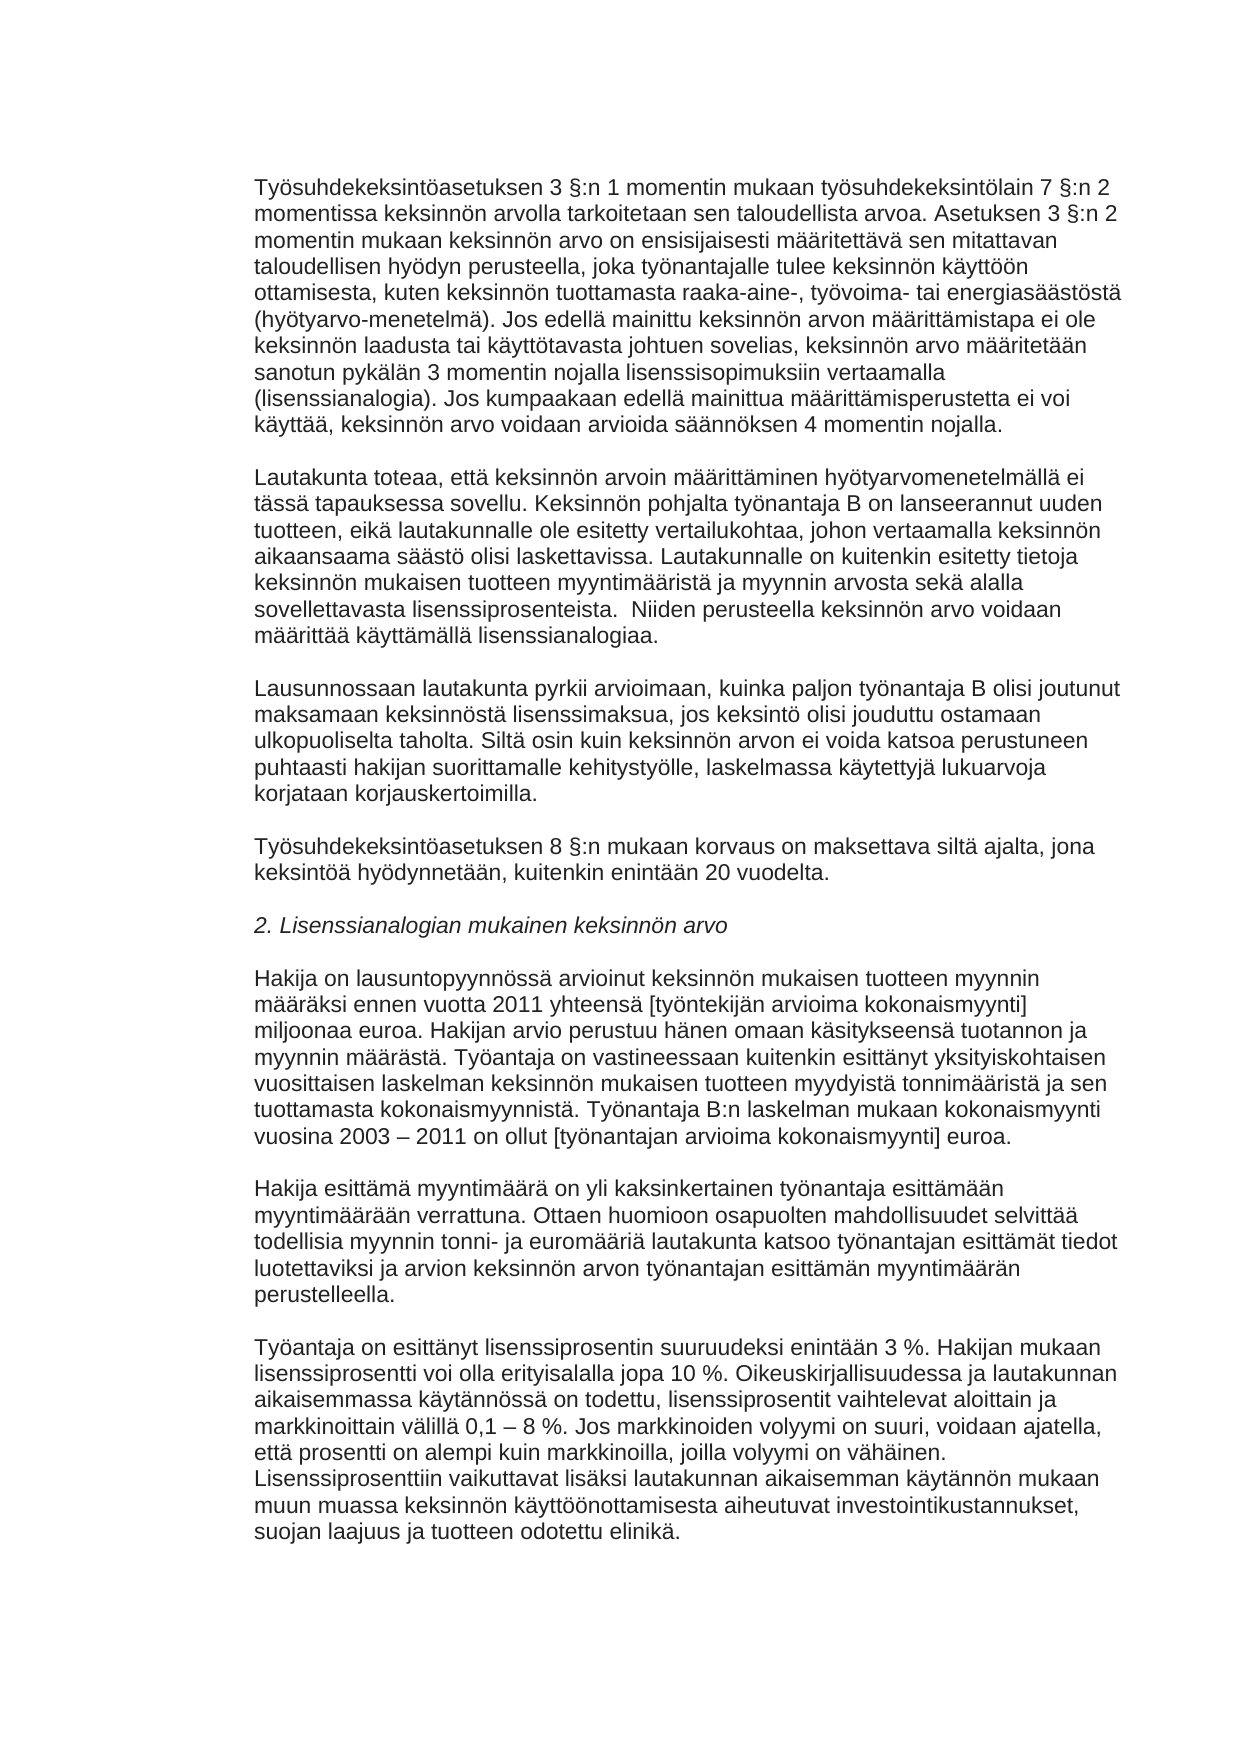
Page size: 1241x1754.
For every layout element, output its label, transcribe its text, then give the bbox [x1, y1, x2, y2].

text Hakija on lausuntopyynnössä arvioinut keksinnön mukaisen tuotteen myynnin määräksi ennen vuotta 2011 yhteensä [työntekijän arvioima kokonaismyynti] miljoonaa euroa. Hakijan arvio perustuu hänen omaan käsitykseensä tuotannon ja myynnin määrästä. Työantaja on vastineessaan kuitenkin esittänyt yksityiskohtaisen vuosittaisen laskelman keksinnön mukaisen tuotteen myydyistä tonnimääristä ja sen tuottamasta kokonaismyynnistä. Työnantaja B:n laskelman mukaan kokonaismyynti vuosina 2003 – 2011 on ollut [työnantajan arvioima kokonaismyynti] euroa. [254, 964, 1122, 1149]
text 2. Lisenssianalogian mukainen keksinnön arvo [254, 912, 1122, 938]
text Työantaja on esittänyt lisenssiprosentin suuruudeksi enintään 3 %. Hakijan mukaan lisenssiprosentti voi olla erityisalalla jopa 10 %. Oikeuskirjallisuudessa ja lautakunnan aikaisemmassa käytännössä on todettu, lisenssiprosentit vaihtelevat aloittain ja markkinoittain välillä 0,1 – 8 %. Jos markkinoiden volyymi on suuri, voidaan ajatella, että prosentti on alempi kuin markkinoilla, joilla volyymi on vähäinen. Lisenssiprosenttiin vaikuttavat lisäksi lautakunnan aikaisemman käytännön mukaan muun muassa keksinnön käyttöönottamisesta aiheutuvat investointikustannukset, suojan laajuus ja tuotteen odotettu elinikä. [254, 1333, 1122, 1544]
text Työsuhdekeksintöasetuksen 8 §:n mukaan korvaus on maksettava siltä ajalta, jona keksintöä hyödynnetään, kuitenkin enintään 20 vuodelta. [254, 833, 1122, 886]
text Lautakunta toteaa, että keksinnön arvoin määrittäminen hyötyarvomenetelmällä ei tässä tapauksessa sovellu. Keksinnön pohjalta työnantaja B on lanseerannut uuden tuotteen, eikä lautakunnalle ole esitetty vertailukohtaa, johon vertaamalla keksinnön aikaansaama säästö olisi laskettavissa. Lautakunnalle on kuitenkin esitetty tietoja keksinnön mukaisen tuotteen myyntimääristä ja myynnin arvosta sekä alalla sovellettavasta lisenssiprosenteista. Niiden perusteella keksinnön arvo voidaan määrittää käyttämällä lisenssianalogiaa. [254, 464, 1122, 648]
text Työsuhdekeksintöasetuksen 3 §:n 1 momentin mukaan työsuhdekeksintölain 7 §:n 2 momentissa keksinnön arvolla tarkoitetaan sen taloudellista arvoa. Asetuksen 3 §:n 2 momentin mukaan keksinnön arvo on ensisijaisesti määritettävä sen mitattavan taloudellisen hyödyn perusteella, joka työnantajalle tulee keksinnön käyttöön ottamisesta, kuten keksinnön tuottamasta raaka-aine-, työvoima- tai energiasäästöstä (hyötyarvo-menetelmä). Jos edellä mainittu keksinnön arvon määrittämistapa ei ole keksinnön laadusta tai käyttötavasta johtuen sovelias, keksinnön arvo määritetään sanotun pykälän 3 momentin nojalla lisenssisopimuksiin vertaamalla (lisenssianalogia). Jos kumpaakaan edellä mainittua määrittämisperustetta ei voi käyttää, keksinnön arvo voidaan arvioida säännöksen 4 momentin nojalla. [254, 174, 1122, 437]
text Hakija esittämä myyntimäärä on yli kaksinkertainen työnantaja esittämään myyntimäärään verrattuna. Ottaen huomioon osapuolten mahdollisuudet selvittää todellisia myynnin tonni- ja euromääriä lautakunta katsoo työnantajan esittämät tiedot luotettaviksi ja arvion keksinnön arvon työnantajan esittämän myyntimäärän perustelleella. [254, 1175, 1122, 1307]
text Lausunnossaan lautakunta pyrkii arvioimaan, kuinka paljon työnantaja B olisi joutunut maksamaan keksinnöstä lisenssimaksua, jos keksintö olisi jouduttu ostamaan ulkopuoliselta taholta. Siltä osin kuin keksinnön arvon ei voida katsoa perustuneen puhtaasti hakijan suorittamalle kehitystyölle, laskelmassa käytettyjä lukuarvoja korjataan korjauskertoimilla. [254, 675, 1122, 806]
